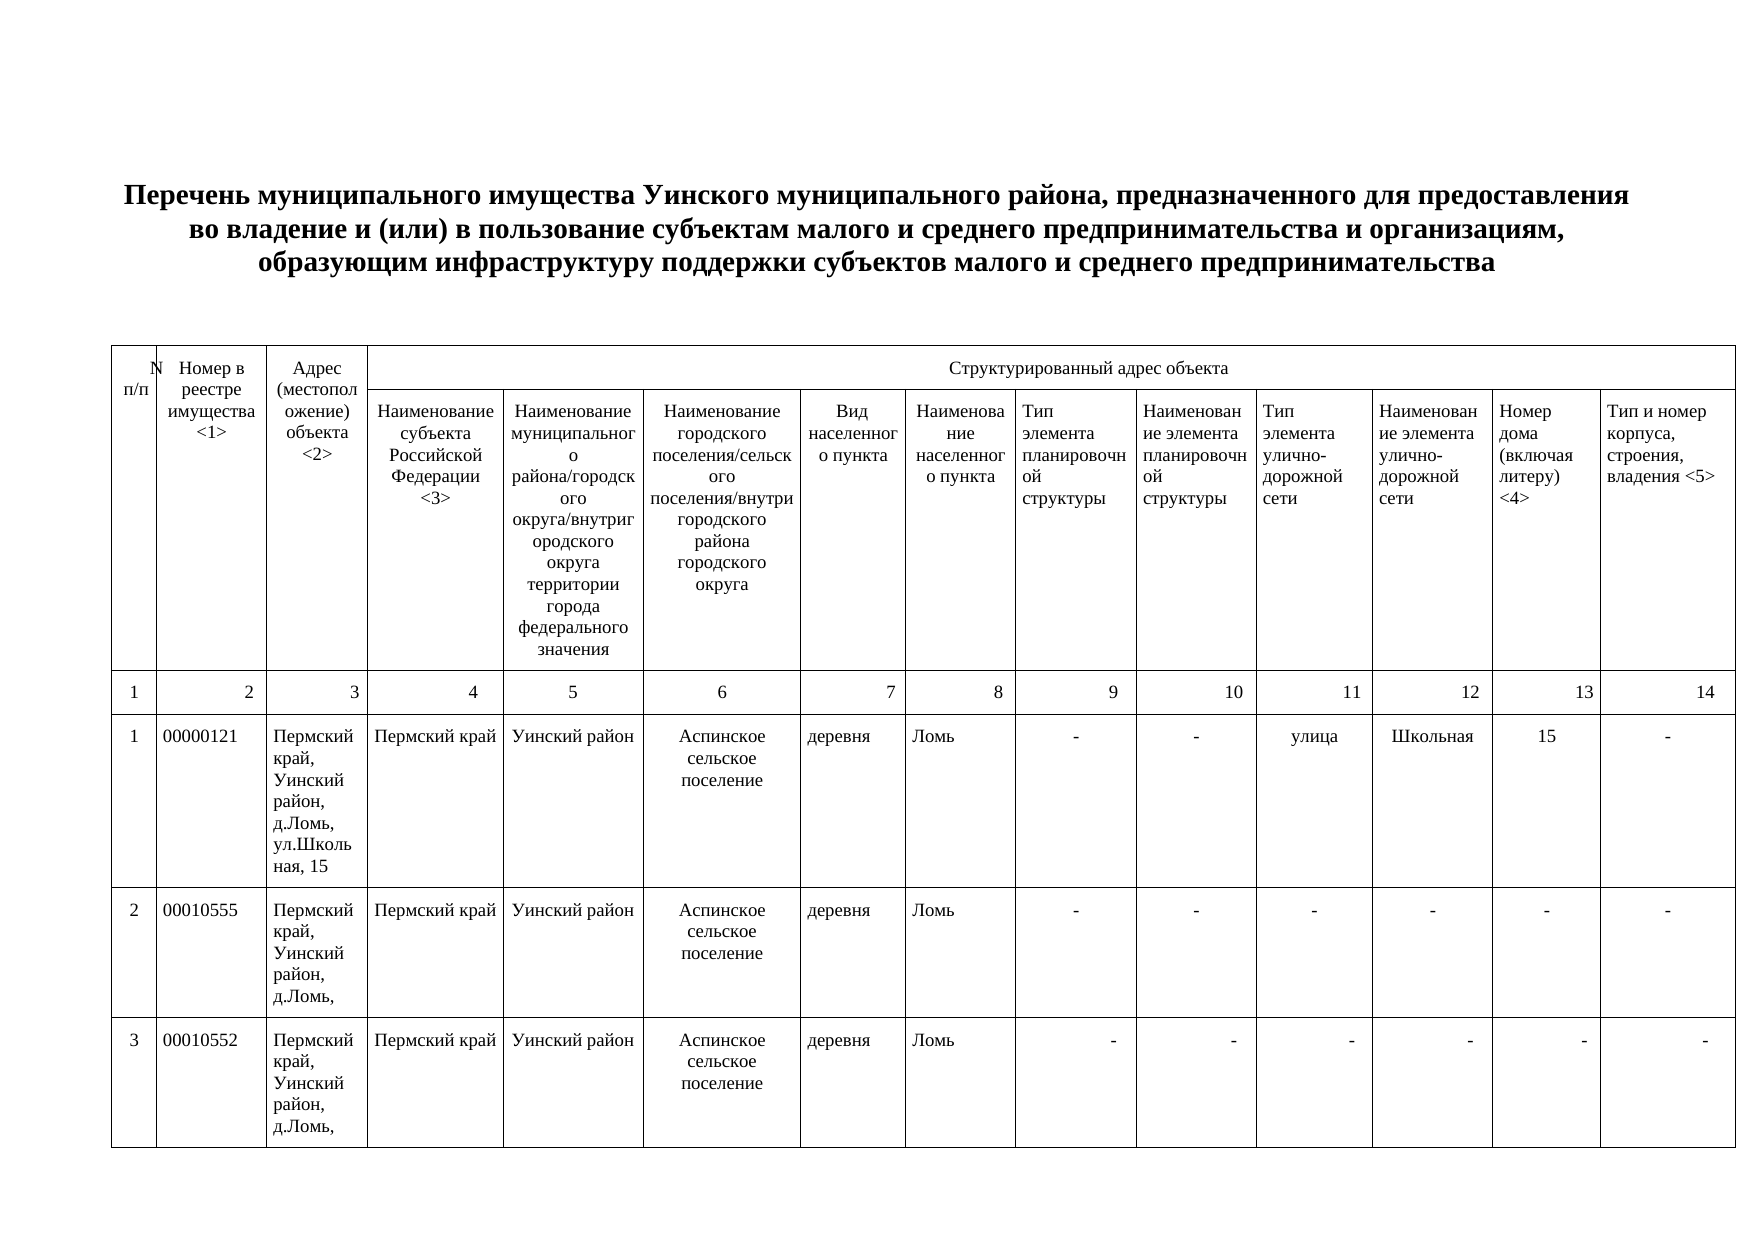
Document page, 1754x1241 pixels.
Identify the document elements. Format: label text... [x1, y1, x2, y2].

table_cell Наименование субъекта Российской Федерации <3> [368, 390, 503, 670]
table_cell Наименование элемента планировочной структуры [1137, 390, 1256, 670]
table_cell Пермский край, Уинский район, д.Ломь, ул.Школьная, 15 [267, 715, 367, 887]
table_cell Пермский край, Уинский район, д.Ломь, [267, 888, 367, 1017]
table_header Номер в реестре имущества <1> [157, 346, 266, 670]
table_cell Пермский край [368, 715, 503, 887]
table_cell - [1137, 888, 1256, 1017]
table_cell - [1137, 1018, 1256, 1147]
table_cell Уинский район [504, 888, 643, 1017]
table_cell Пермский край, Уинский район, д.Ломь, [267, 1018, 367, 1147]
table_header N п/п [112, 346, 156, 670]
table_cell Тип элемента улично-дорожной сети [1257, 390, 1372, 670]
table_cell 2 [112, 888, 156, 1017]
table_cell 8 [906, 671, 1015, 714]
table_cell 10 [1137, 671, 1256, 714]
table_cell Аспинское сельское поселение [644, 715, 800, 887]
table_cell Школьная [1373, 715, 1492, 887]
table_cell 00010555 [157, 888, 266, 1017]
table_cell Аспинское сельское поселение [644, 888, 800, 1017]
table_cell деревня [801, 715, 905, 887]
table_cell 5 [504, 671, 643, 714]
table_cell Пермский край [368, 1018, 503, 1147]
table_cell Тип элемента планировочной структуры [1016, 390, 1136, 670]
table_cell - [1257, 1018, 1372, 1147]
table_cell Аспинское сельское поселение [644, 1018, 800, 1147]
table_cell 6 [644, 671, 800, 714]
table_cell - [1016, 888, 1136, 1017]
table_cell Наименование муниципального района/городского округа/внутригородского округа территории города федерального значения [504, 390, 643, 670]
table_cell - [1601, 888, 1735, 1017]
table_cell 00010552 [157, 1018, 266, 1147]
table_cell 3 [112, 1018, 156, 1147]
table_cell Ломь [906, 715, 1015, 887]
table_cell 9 [1016, 671, 1136, 714]
table_cell Наименование городского поселения/сельского поселения/внутригородского района городского округа [644, 390, 800, 670]
table_cell 00000121 [157, 715, 266, 887]
table_cell 7 [801, 671, 905, 714]
table_cell 2 [157, 671, 266, 714]
table_cell 14 [1601, 671, 1735, 714]
table_cell - [1493, 888, 1600, 1017]
table_cell Наименование населенного пункта [906, 390, 1015, 670]
table_cell - [1373, 888, 1492, 1017]
table_cell Вид населенного пункта [801, 390, 905, 670]
table_cell - [1373, 1018, 1492, 1147]
table_cell Уинский район [504, 1018, 643, 1147]
table_cell Пермский край [368, 888, 503, 1017]
table_cell Ломь [906, 888, 1015, 1017]
table_cell Наименование элемента улично-дорожной сети [1373, 390, 1492, 670]
table_cell 13 [1493, 671, 1600, 714]
table_cell - [1493, 1018, 1600, 1147]
table_cell деревня [801, 1018, 905, 1147]
table_cell Уинский район [504, 715, 643, 887]
table_cell - [1257, 888, 1372, 1017]
table_cell - [1137, 715, 1256, 887]
table_cell - [1016, 1018, 1136, 1147]
table_cell 4 [368, 671, 503, 714]
table_cell 1 [112, 715, 156, 887]
table_header Структурированный адрес объекта [368, 346, 1735, 389]
table_cell Тип и номер корпуса, строения, владения <5> [1601, 390, 1735, 670]
table_cell - [1601, 715, 1735, 887]
text Перечень муниципального имущества Уинского муниципального района, предназначенного для предоставления во владение и (или) в пользование субъектам малого и среднего предпринимательства и организациям, образующим инфраструктуру поддержки субъектов малого и среднего предпринимательства [118, 177, 1636, 278]
table_cell Ломь [906, 1018, 1015, 1147]
table_cell деревня [801, 888, 905, 1017]
table_cell 12 [1373, 671, 1492, 714]
table_header Адрес (местоположение) объекта <2> [267, 346, 367, 670]
table_cell 3 [267, 671, 367, 714]
table_cell Номер дома (включая литеру) <4> [1493, 390, 1600, 670]
table_cell - [1601, 1018, 1735, 1147]
table_cell - [1016, 715, 1136, 887]
table_cell улица [1257, 715, 1372, 887]
table_cell 15 [1493, 715, 1600, 887]
table_cell 1 [112, 671, 156, 714]
table_cell 11 [1257, 671, 1372, 714]
